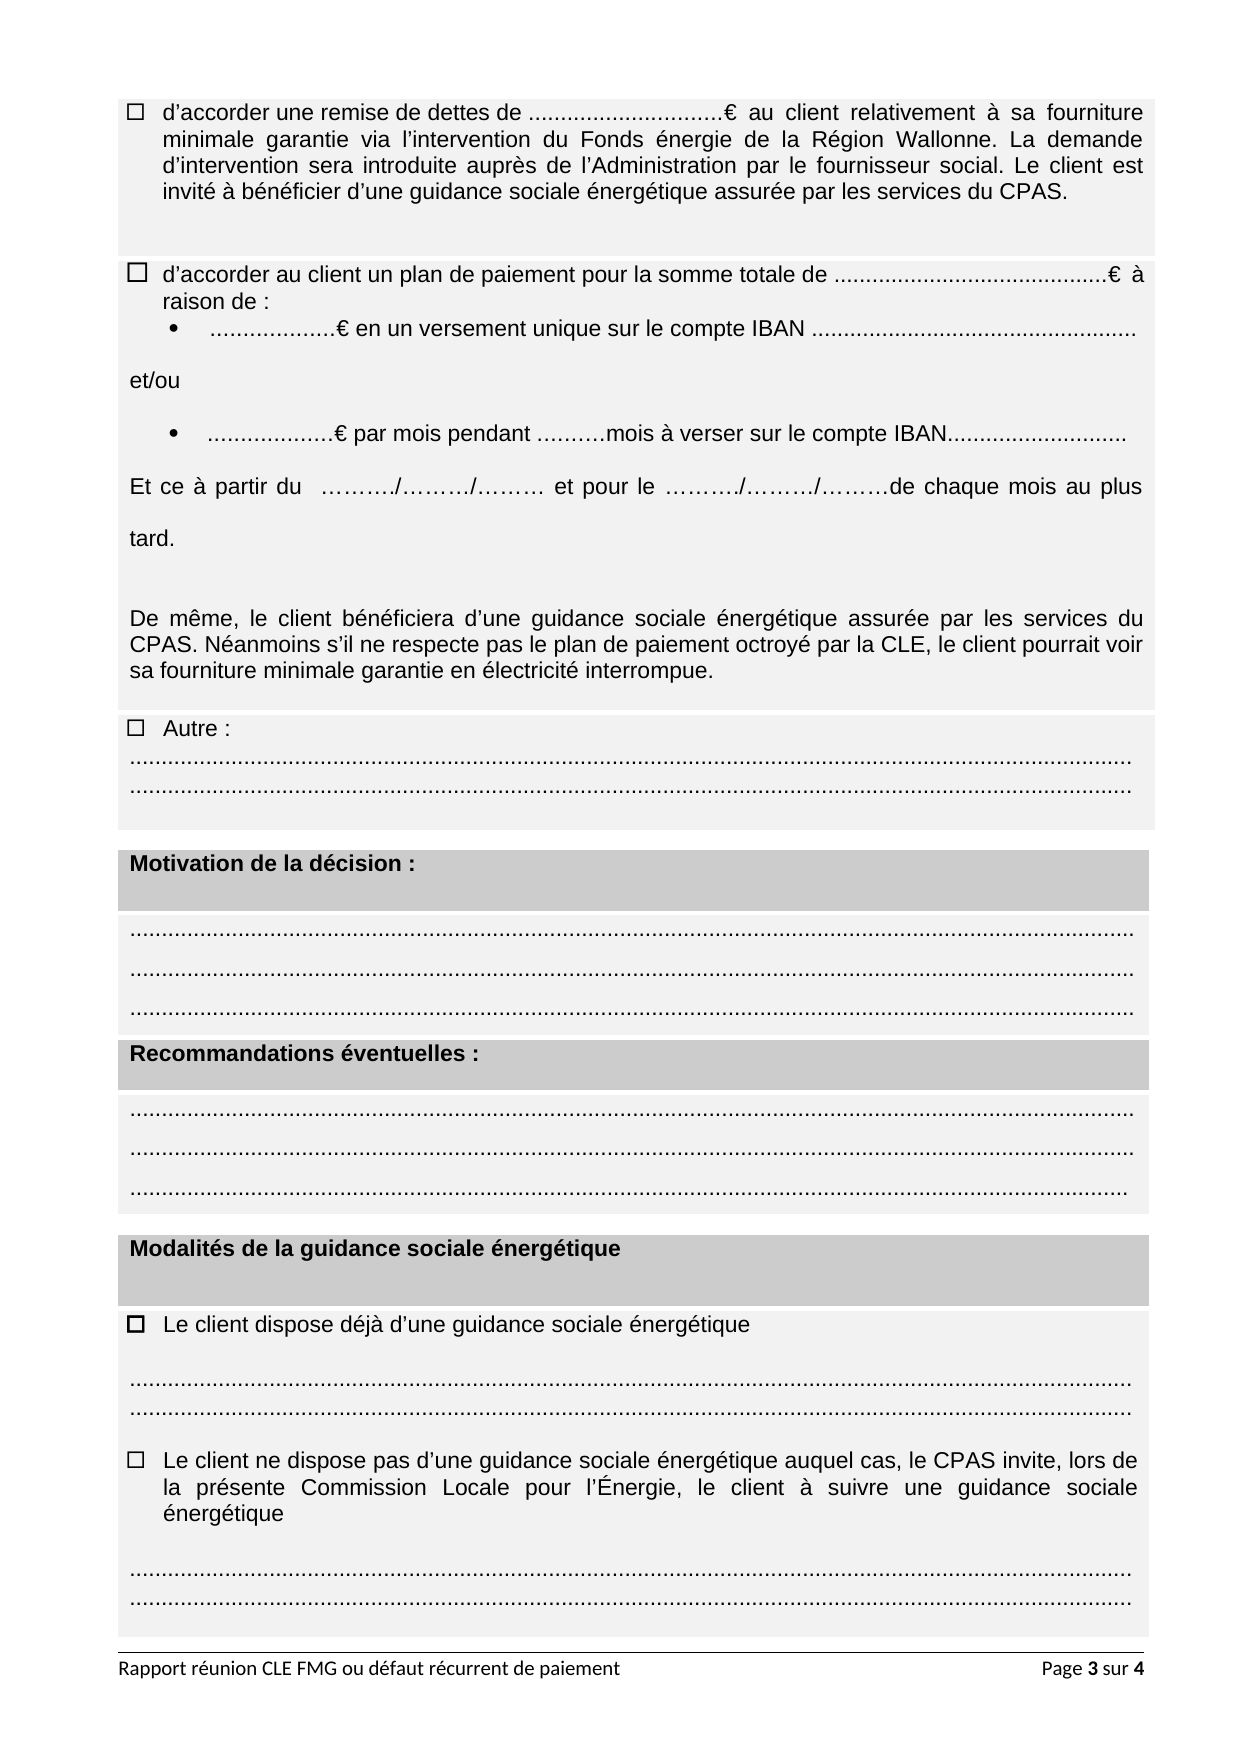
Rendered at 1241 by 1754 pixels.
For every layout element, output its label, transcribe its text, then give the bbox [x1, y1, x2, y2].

table_cell Autre : [118, 715, 1155, 830]
table_cell ......................................................................................................................................................................................................................................................................................................................................................................................................................................................................................... [118, 1095, 1149, 1214]
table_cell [118, 1311, 1149, 1637]
table_header Motivation de la décision : [118, 850, 1149, 911]
table_cell d’accorder une remise de dettes de € au client relativement à sa fourniture minimale garantie via l’intervention du Fonds énergie de la Région Wallonne. La demande d’intervention sera introduite auprès de l’Administration par le fournisseur social. Le client est invité à bénéficier d’une guidance sociale énergétique assurée par les services du CPAS. [118, 99, 1155, 256]
table_header Modalités de la guidance sociale énergétique [118, 1235, 1149, 1306]
table_cell Recommandations éventuelles : [118, 1040, 1149, 1090]
table_cell .......................................................................................................................................................................................................................................................................................................................................................................................................................................................................................... [118, 915, 1149, 1035]
table_cell d’accorder au client un plan de paiement pour la somme totale de € à raison de : € en un versement unique sur le compte IBAN et/ou € par mois pendant mois à verser sur le compte IBAN Et ce à partir du ………./………/……… et pour le ………./………/………de chaque mois au plus tard. De même, le client bénéficiera d’une guidance sociale énergétique assurée par les services du CPAS. Néanmoins s’il ne respecte pas le plan de paiement octroyé par la CLE, le client pourrait voir sa fourniture minimale garantie en électricité interrompue. [118, 261, 1155, 710]
